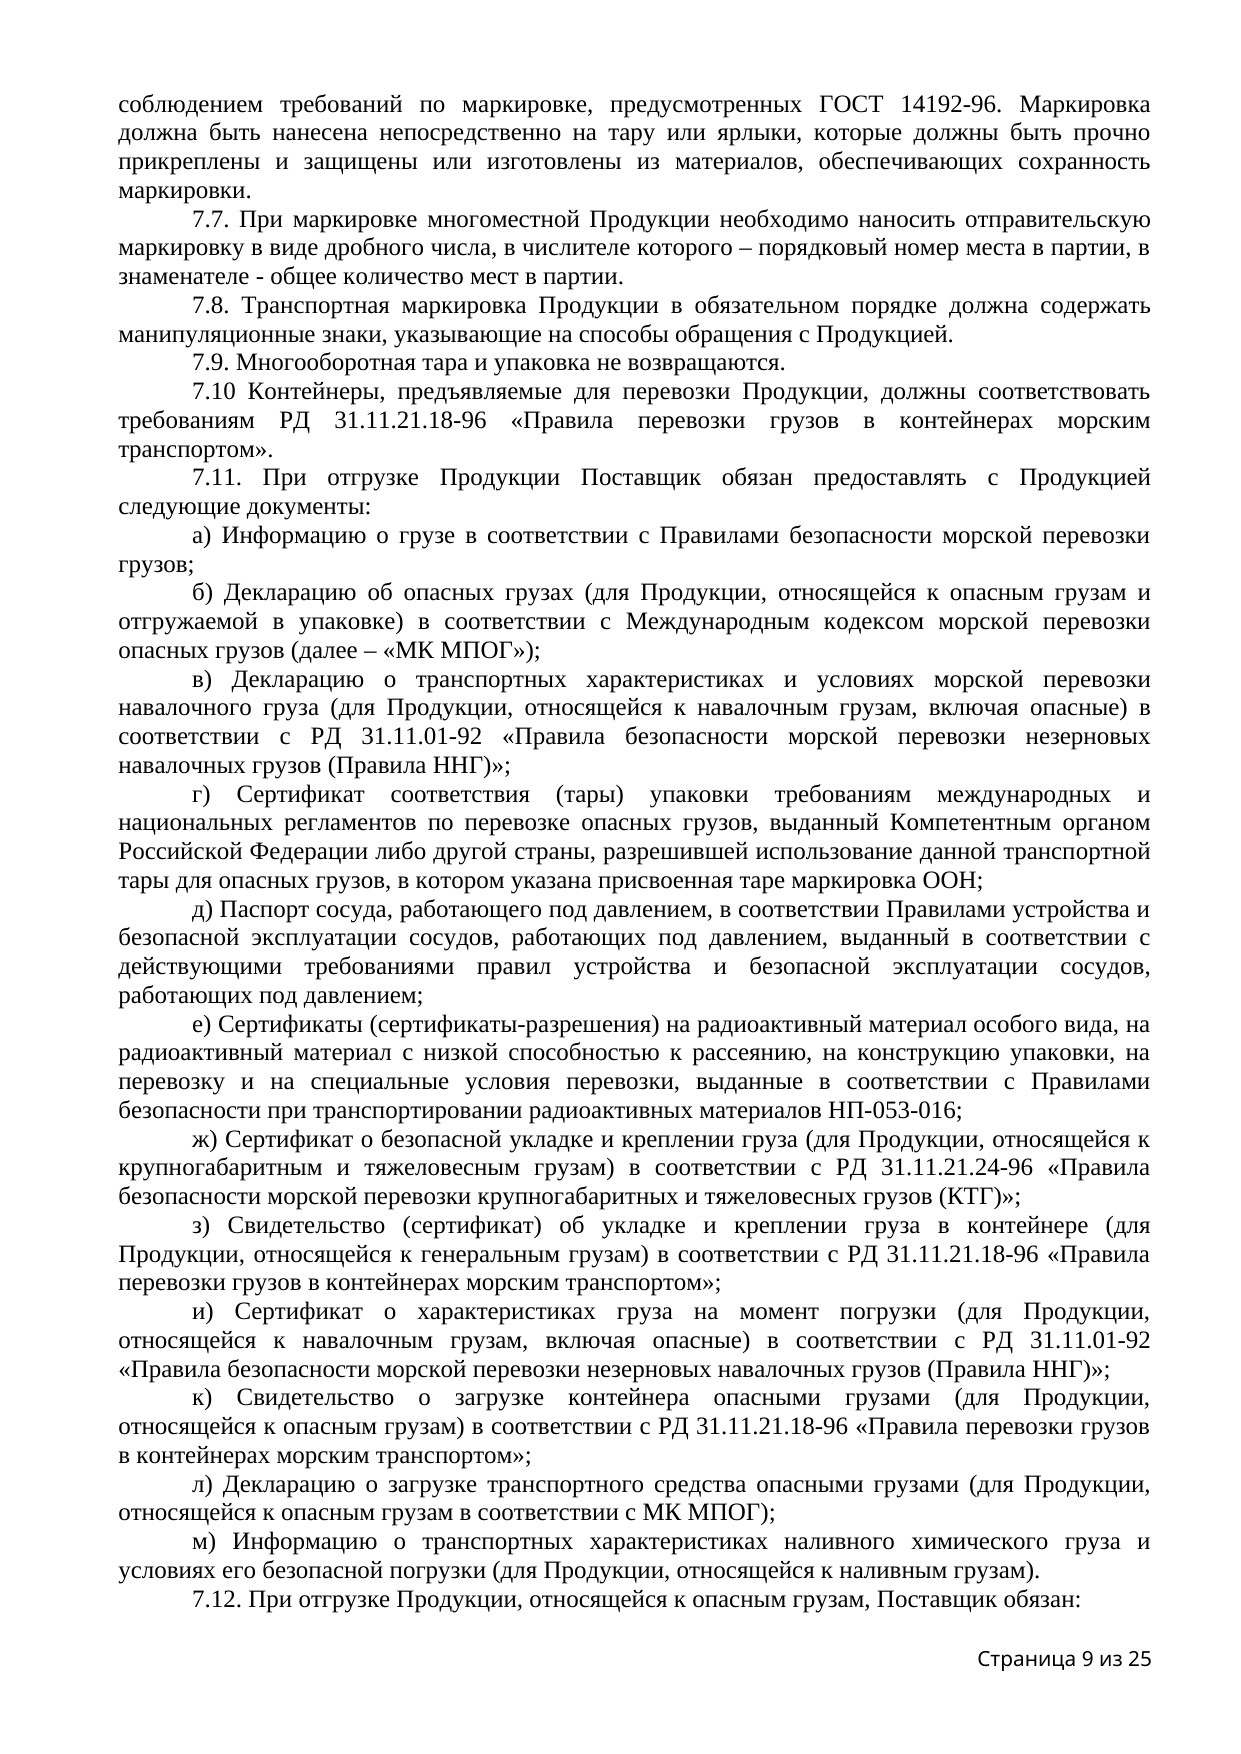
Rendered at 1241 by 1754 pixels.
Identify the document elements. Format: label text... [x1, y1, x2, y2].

text м) Информацию о транспортных характеристиках наливного химического груза и условиях его безопасной погрузки (для Продукции, относящейся к наливным грузам). [118, 1526, 1152, 1584]
text 7.10 Контейнеры, предъявляемые для перевозки Продукции, должны соответствовать требованиям РД 31.11.21.18-96 «Правила перевозки грузов в контейнерах морским транспортом». [118, 376, 1152, 462]
text л) Декларацию о загрузке транспортного средства опасными грузами (для Продукции, относящейся к опасным грузам в соответствии с МК МПОГ); [118, 1469, 1152, 1526]
text в) Декларацию о транспортных характеристиках и условиях морской перевозки навалочного груза (для Продукции, относящейся к навалочным грузам, включая опасные) в соответствии с РД 31.11.01-92 «Правила безопасности морской перевозки незерновых навалочных грузов (Правила ННГ)»; [118, 664, 1152, 779]
text б) Декларацию об опасных грузах (для Продукции, относящейся к опасным грузам и отгружаемой в упаковке) в соответствии с Международным кодексом морской перевозки опасных грузов (далее – «МК МПОГ»); [118, 577, 1152, 664]
text а) Информацию о грузе в соответствии с Правилами безопасности морской перевозки грузов; [118, 520, 1152, 577]
text д) Паспорт сосуда, работающего под давлением, в соответствии Правилами устройства и безопасной эксплуатации сосудов, работающих под давлением, выданный в соответствии с действующими требованиями правил устройства и безопасной эксплуатации сосудов, работающих под давлением; [118, 894, 1152, 1009]
text 7.7. При маркировке многоместной Продукции необходимо наносить отправительскую маркировку в виде дробного числа, в числителе которого – порядковый номер места в партии, в знаменателе - общее количество мест в партии. [118, 204, 1152, 290]
text к) Свидетельство о загрузке контейнера опасными грузами (для Продукции, относящейся к опасным грузам) в соответствии с РД 31.11.21.18-96 «Правила перевозки грузов в контейнерах морским транспортом»; [118, 1382, 1152, 1469]
text ж) Сертификат о безопасной укладке и креплении груза (для Продукции, относящейся к крупногабаритным и тяжеловесным грузам) в соответствии с РД 31.11.21.24-96 «Правила безопасности морской перевозки крупногабаритных и тяжеловесных грузов (КТГ)»; [118, 1124, 1152, 1210]
text з) Свидетельство (сертификат) об укладке и креплении груза в контейнере (для Продукции, относящейся к генеральным грузам) в соответствии с РД 31.11.21.18-96 «Правила перевозки грузов в контейнерах морским транспортом»; [118, 1210, 1152, 1296]
text 7.12. При отгрузке Продукции, относящейся к опасным грузам, Поставщик обязан: [118, 1584, 1152, 1612]
text г) Сертификат соответствия (тары) упаковки требованиям международных и национальных регламентов по перевозке опасных грузов, выданный Компетентным органом Российской Федерации либо другой страны, разрешившей использование данной транспортной тары для опасных грузов, в котором указана присвоенная таре маркировка ООН; [118, 779, 1152, 894]
text 7.11. При отгрузке Продукции Поставщик обязан предоставлять с Продукцией следующие документы: [118, 462, 1152, 520]
text 7.8. Транспортная маркировка Продукции в обязательном порядке должна содержать манипуляционные знаки, указывающие на способы обращения с Продукцией. [118, 290, 1152, 347]
text 7.9. Многооборотная тара и упаковка не возвращаются. [118, 347, 1152, 376]
text и) Сертификат о характеристиках груза на момент погрузки (для Продукции, относящейся к навалочным грузам, включая опасные) в соответствии с РД 31.11.01-92 «Правила безопасности морской перевозки незерновых навалочных грузов (Правила ННГ)»; [118, 1296, 1152, 1382]
text е) Сертификаты (сертификаты-разрешения) на радиоактивный материал особого вида, на радиоактивный материал с низкой способностью к рассеянию, на конструкцию упаковки, на перевозку и на специальные условия перевозки, выданные в соответствии с Правилами безопасности при транспортировании радиоактивных материалов НП-053-016; [118, 1009, 1152, 1124]
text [118, 89, 1152, 204]
